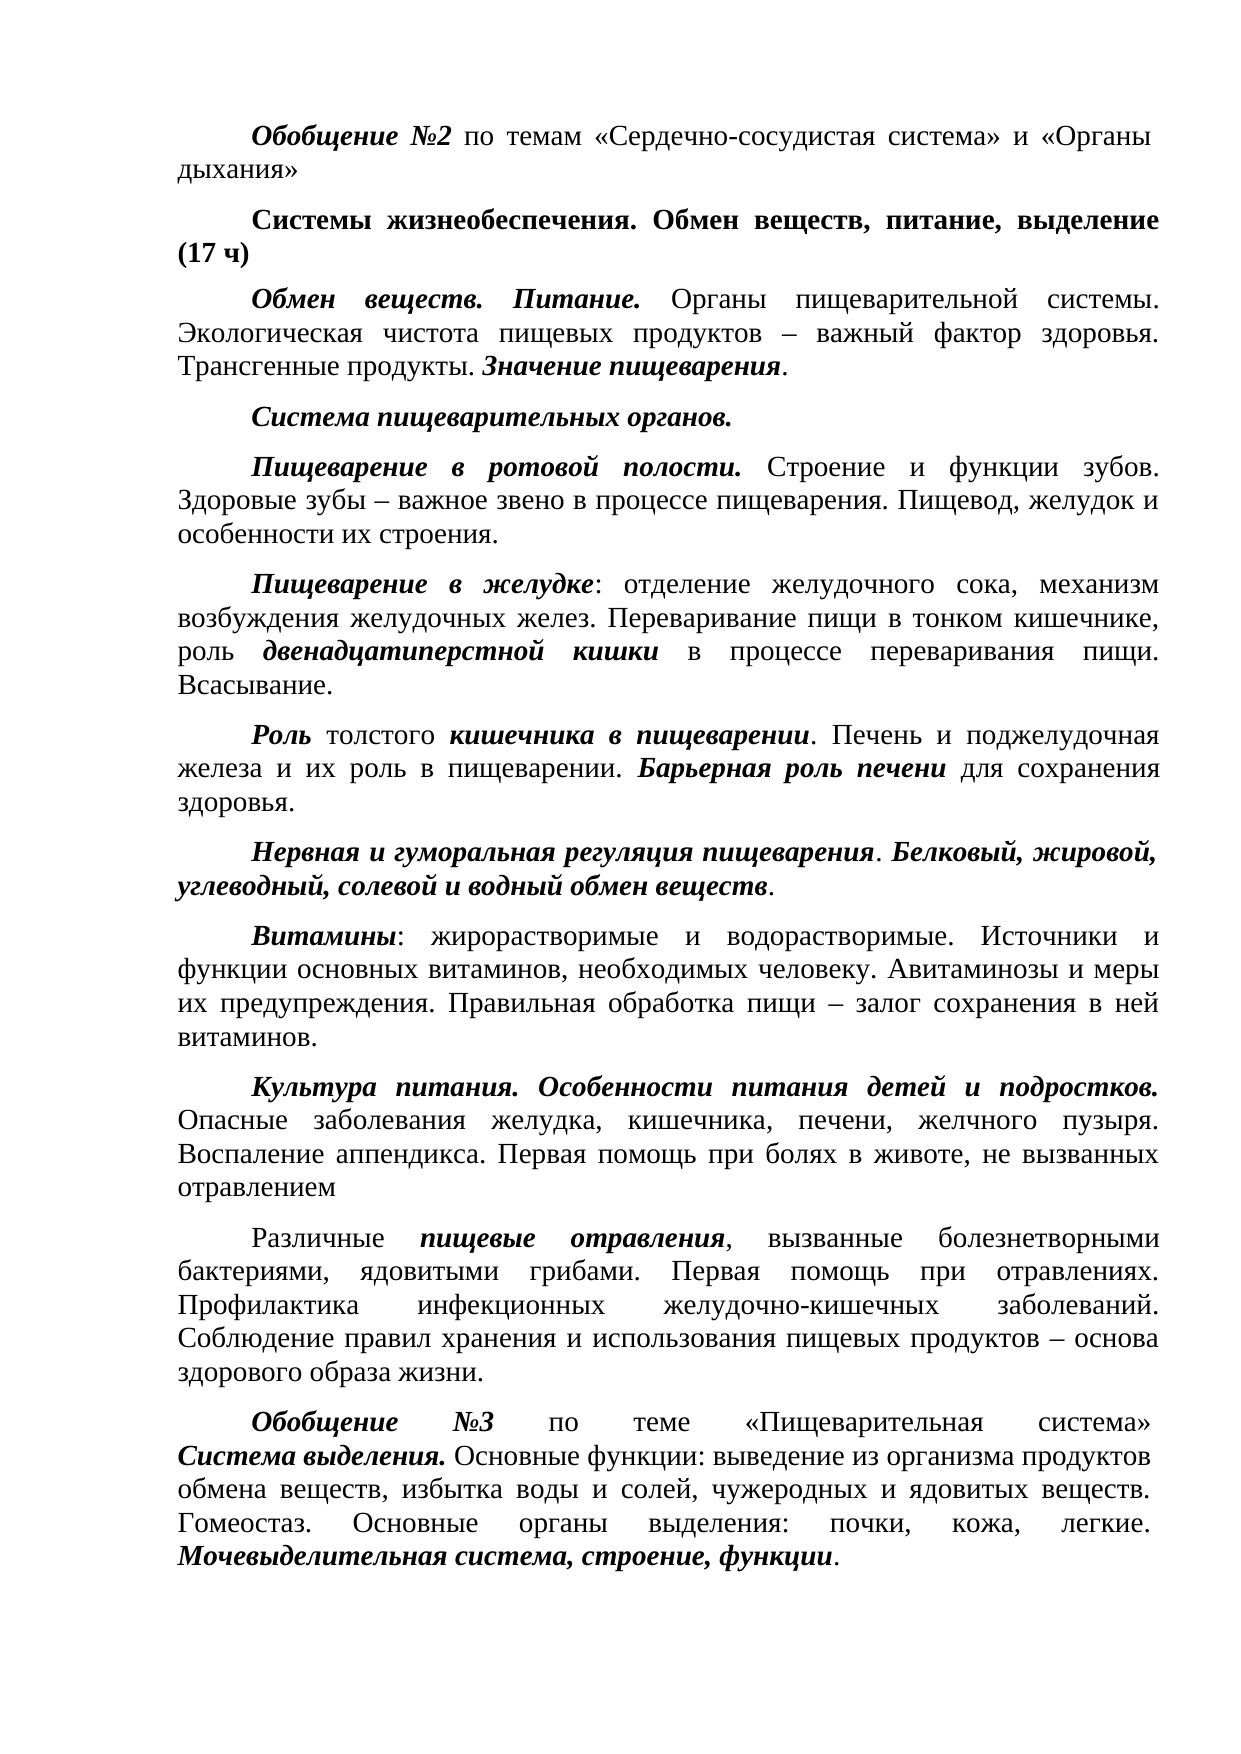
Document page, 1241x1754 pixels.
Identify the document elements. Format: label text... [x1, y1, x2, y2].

text Обобщение №2 по темам «Сердечно-сосудистая система» и «Органы дыхания» [177, 118, 1152, 185]
text Витамины: жирорастворимые и водорастворимые. Источники и функции основных витаминов, необходимых человеку. Авитаминозы и меры их предупреждения. Правильная обработка пищи – залог сохранения в ней витаминов. [177, 918, 1160, 1052]
text Культура питания. Особенности питания детей и подростков. Опасные заболевания желудка, кишечника, печени, желчного пузыря. Воспаление аппендикса. Первая помощь при болях в животе, не вызванных отравлением [177, 1069, 1160, 1203]
text Обобщение №3 по теме «Пищеварительная система» Система выделения. Основные функции: выведение из организма продуктов обмена веществ, избытка воды и солей, чужеродных и ядовитых веществ. Гомеостаз. Основные органы выделения: почки, кожа, легкие. Мочевыделительная система, строение, функции. [177, 1404, 1152, 1572]
text Обмен веществ. Питание. Органы пищеварительной системы. Экологическая чистота пищевых продуктов – важный фактор здоровья. Трансгенные продукты. Значение пищеварения. [177, 281, 1160, 382]
text Системы жизнеобеспечения. Обмен веществ, питание, выделение (17 ч) [177, 202, 1160, 269]
text Пищеварение в ротовой полости. Строение и функции зубов. Здоровые зубы – важное звено в процессе пищеварения. Пищевод, желудок и особенности их строения. [177, 449, 1160, 549]
text Пищеварение в желудке: отделение желудочного сока, механизм возбуждения желудочных желез. Переваривание пищи в тонком кишечнике, роль двенадцатиперстной кишки в процессе переваривания пищи. Всасывание. [177, 566, 1160, 700]
text Система пищеварительных органов. [177, 399, 1160, 432]
text Различные пищевые отравления, вызванные болезнетворными бактериями, ядовитыми грибами. Первая помощь при отравлениях. Профилактика инфекционных желудочно-кишечных заболеваний. Соблюдение правил хранения и использования пищевых продуктов – основа здорового образа жизни. [177, 1220, 1160, 1387]
text Роль толстого кишечника в пищеварении. Печень и поджелудочная железа и их роль в пищеварении. Барьерная роль печени для сохранения здоровья. [177, 717, 1160, 818]
text Нервная и гуморальная регуляция пищеварения. Белковый, жировой, углеводный, солевой и водный обмен веществ. [177, 834, 1160, 901]
